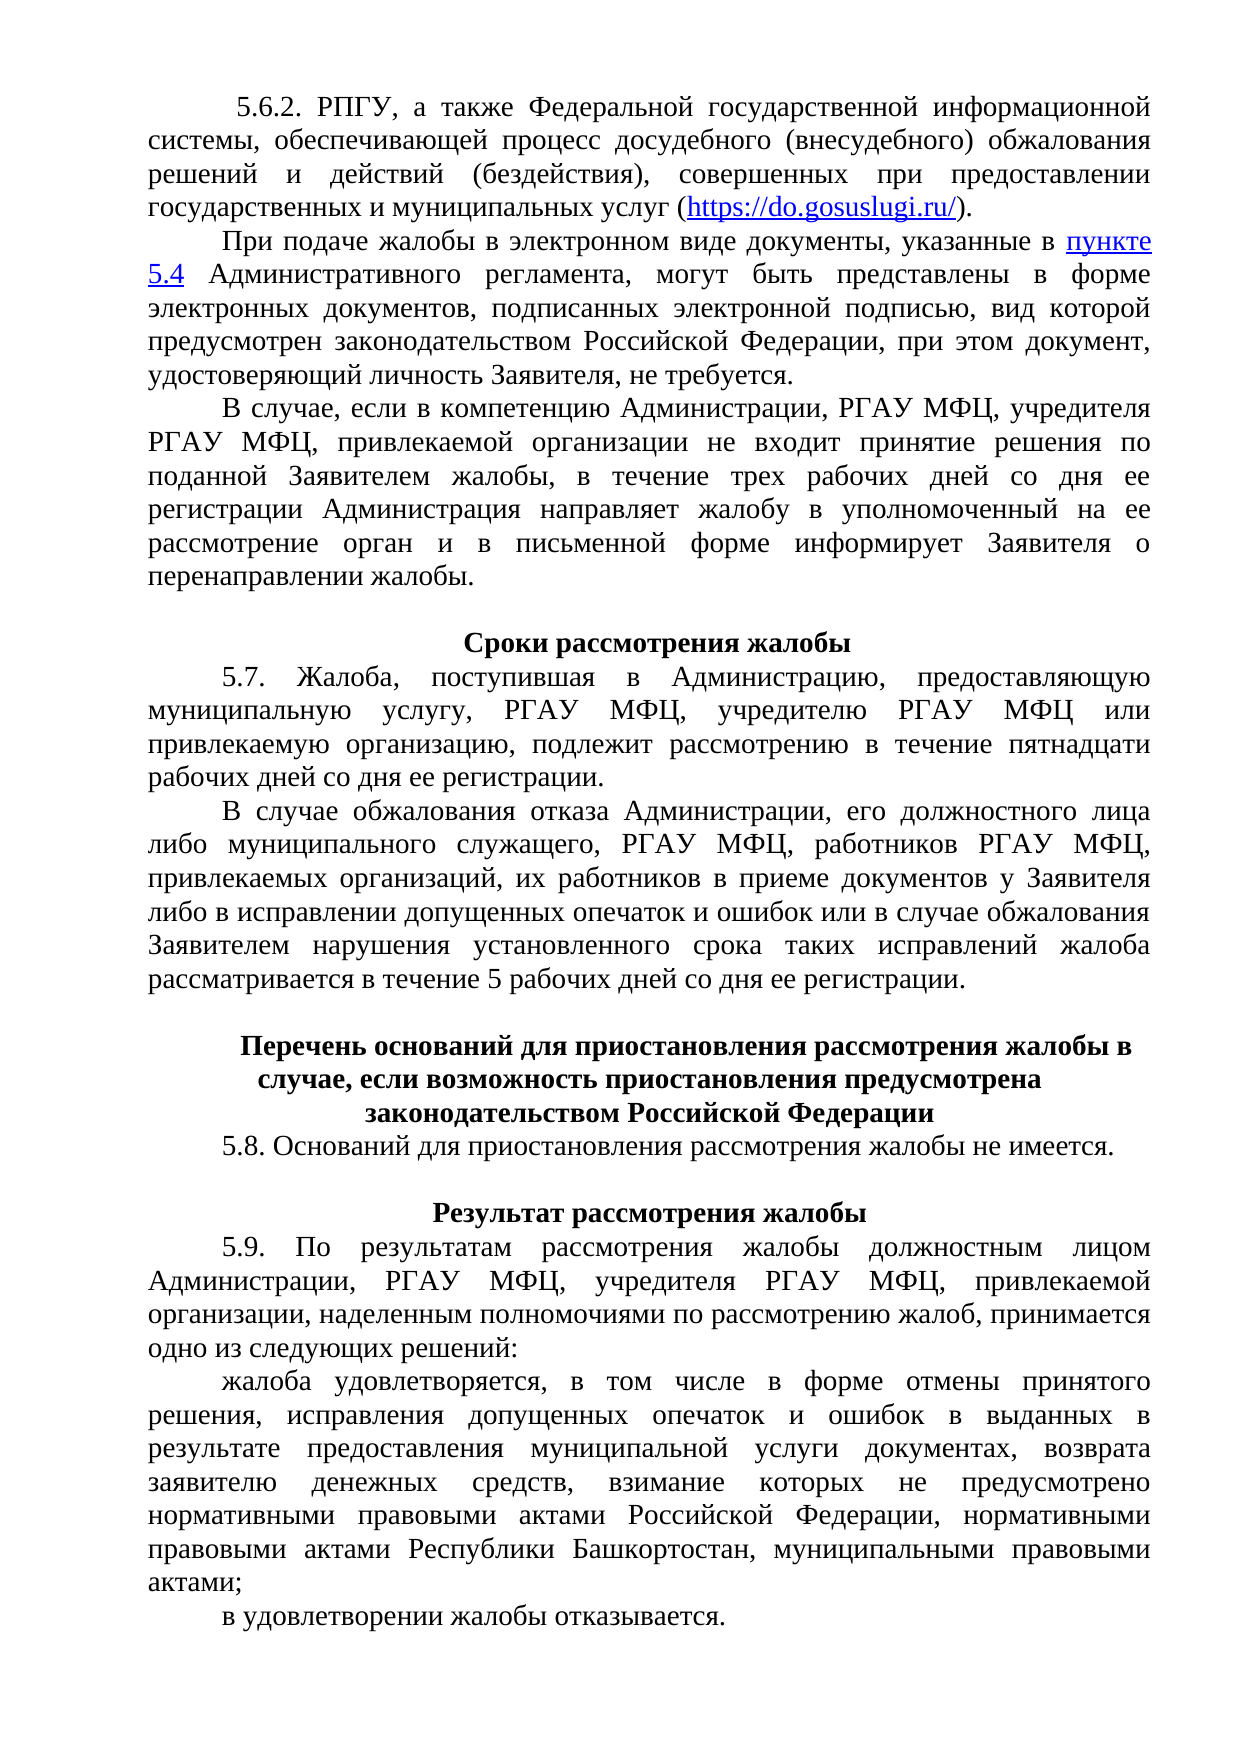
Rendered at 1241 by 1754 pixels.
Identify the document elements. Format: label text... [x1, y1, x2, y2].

text 5.7. Жалоба, поступившая в Администрацию, предоставляющую муниципальную услугу, РГАУ МФЦ, учредителю РГАУ МФЦ или привлекаемую организацию, подлежит рассмотрению в течение пятнадцати рабочих дней со дня ее регистрации. [148, 659, 1152, 793]
text Результат рассмотрения жалобы [148, 1196, 1152, 1229]
text 5.9. По результатам рассмотрения жалобы должностным лицом Администрации, РГАУ МФЦ, учредителя РГАУ МФЦ, привлекаемой организации, наделенным полномочиями по рассмотрению жалоб, принимается одно из следующих решений: [148, 1229, 1152, 1363]
text 5.6.2. РПГУ, а также Федеральной государственной информационной системы, обеспечивающей процесс досудебного (внесудебного) обжалования решений и действий (бездействия), совершенных при предоставлении государственных и муниципальных услуг (https://do.gosuslugi.ru/). [148, 89, 1152, 223]
text В случае, если в компетенцию Администрации, РГАУ МФЦ, учредителя РГАУ МФЦ, привлекаемой организации не входит принятие решения по поданной Заявителем жалобы, в течение трех рабочих дней со дня ее регистрации Администрация направляет жалобу в уполномоченный на ее рассмотрение орган и в письменной форме информирует Заявителя о перенаправлении жалобы. [148, 391, 1152, 592]
text 5.8. Оснований для приостановления рассмотрения жалобы не имеется. [148, 1128, 1152, 1162]
text в удовлетворении жалобы отказывается. [148, 1598, 1152, 1632]
text В случае обжалования отказа Администрации, его должностного лица либо муниципального служащего, РГАУ МФЦ, работников РГАУ МФЦ, привлекаемых организаций, их работников в приеме документов у Заявителя либо в исправлении допущенных опечаток и ошибок или в случае обжалования Заявителем нарушения установленного срока таких исправлений жалоба рассматривается в течение 5 рабочих дней со дня ее регистрации. [148, 793, 1152, 994]
text При подаче жалобы в электронном виде документы, указанные в пункте 5.4 Административного регламента, могут быть представлены в форме электронных документов, подписанных электронной подписью, вид которой предусмотрен законодательством Российской Федерации, при этом документ, удостоверяющий личность Заявителя, не требуется. [148, 223, 1152, 391]
text Сроки рассмотрения жалобы [148, 625, 1152, 659]
text жалоба удовлетворяется, в том числе в форме отмены принятого решения, исправления допущенных опечаток и ошибок в выданных в результате предоставления муниципальной услуги документах, возврата заявителю денежных средств, взимание которых не предусмотрено нормативными правовыми актами Российской Федерации, нормативными правовыми актами Республики Башкортостан, муниципальными правовыми актами; [148, 1363, 1152, 1598]
text Перечень оснований для приостановления рассмотрения жалобы в случае, если возможность приостановления предусмотрена законодательством Российской Федерации [148, 1028, 1152, 1128]
